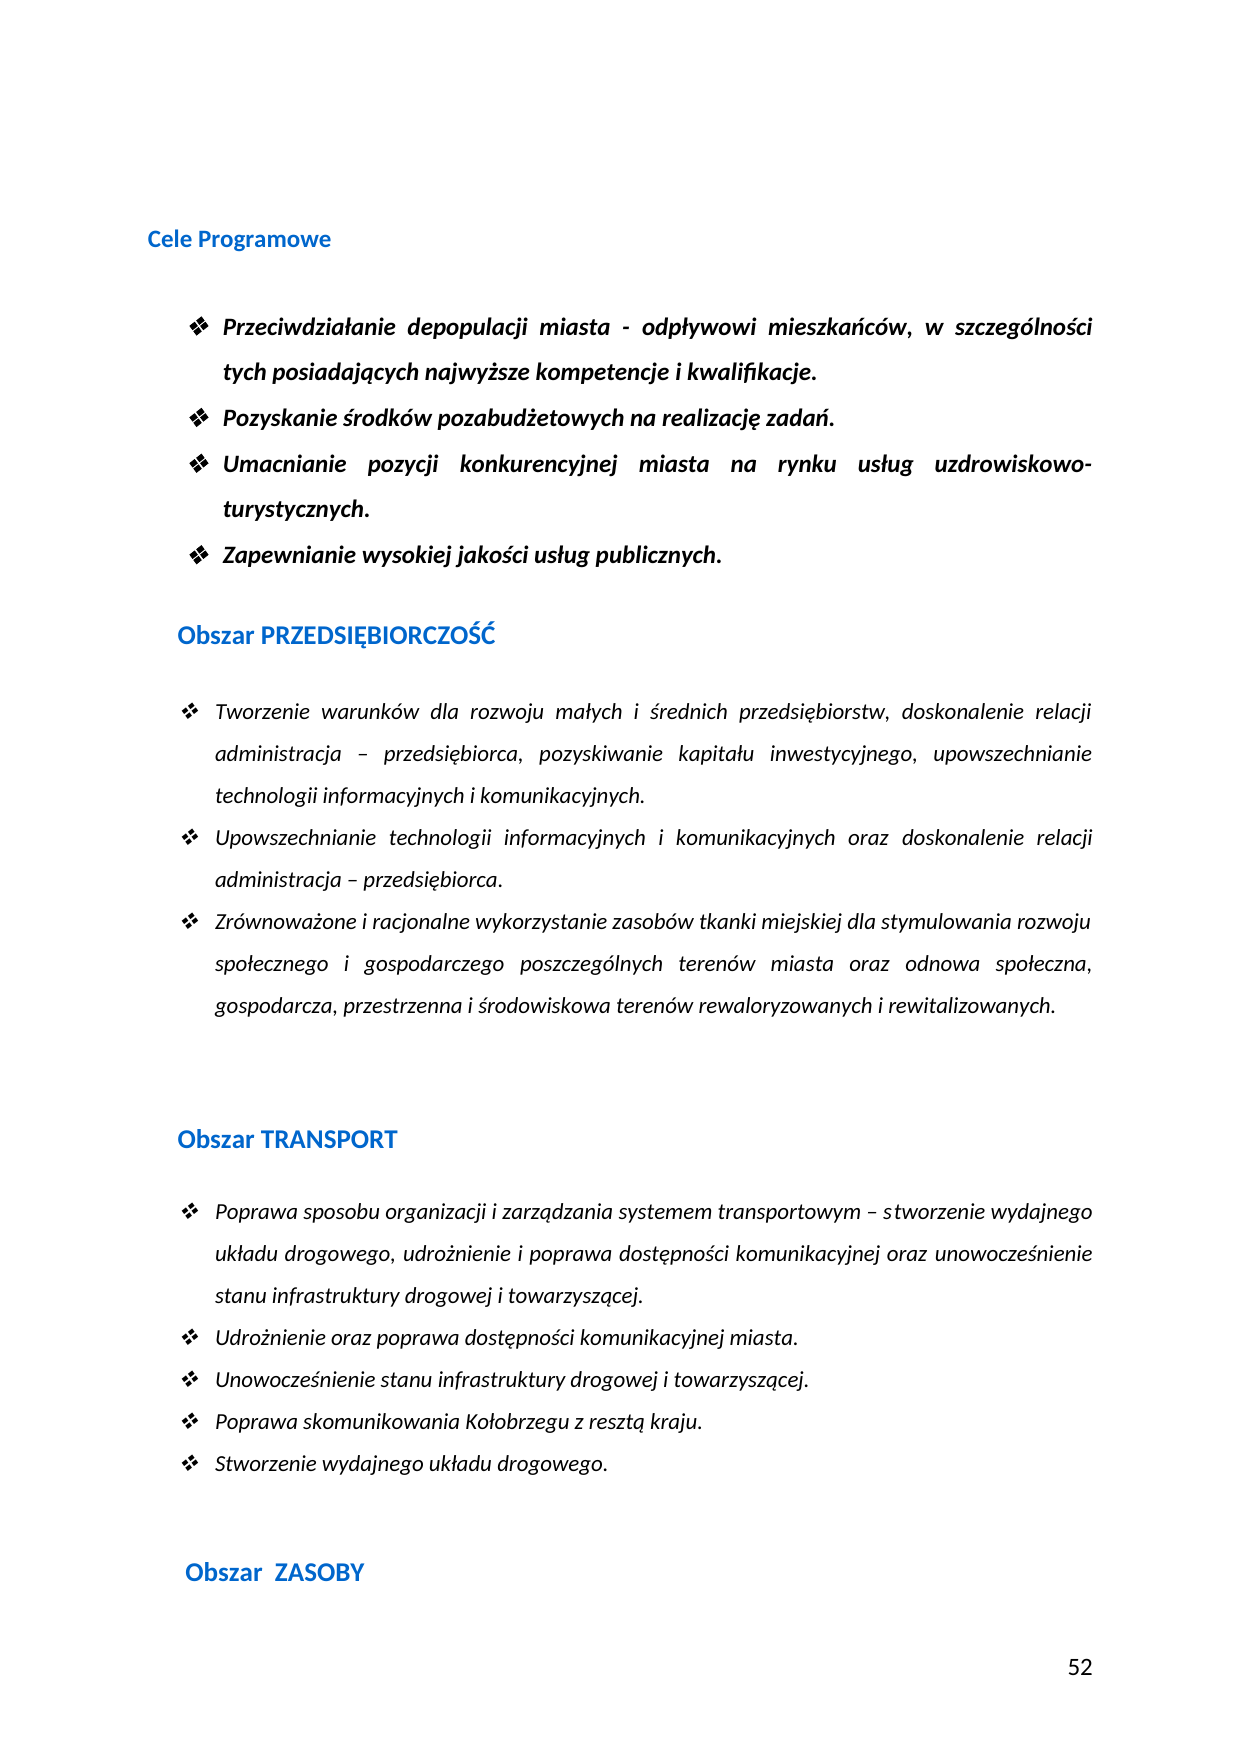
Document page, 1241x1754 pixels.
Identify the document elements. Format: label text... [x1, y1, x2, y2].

list Przeciwdziałanie depopulacji miasta - odpływowi mieszkańców, w szczególności tych posiadających najwyższe kompetencje i kwalifikacje. [185, 311, 1093, 387]
text Obszar PRZEDSIĘBIORCZOŚĆ [177, 618, 1093, 651]
list Udrożnienie oraz poprawa dostępności komunikacyjnej miasta. [177, 1323, 1093, 1351]
list Poprawa sposobu organizacji i zarządzania systemem transportowym – stworzenie wydajnego układu drogowego, udrożnienie i poprawa dostępności komunikacyjnej oraz unowocześnienie stanu infrastruktury drogowej i towarzyszącej. [177, 1197, 1093, 1309]
list Zrównoważone i racjonalne wykorzystanie zasobów tkanki miejskiej dla stymulowania rozwoju społecznego i gospodarczego poszczególnych terenów miasta oraz odnowa społeczna, gospodarcza, przestrzenna i środowiskowa terenów rewaloryzowanych i rewitalizowanych. [177, 907, 1093, 1019]
list Stworzenie wydajnego układu drogowego. [177, 1449, 1093, 1477]
list Zapewnianie wysokiej jakości usług publicznych. [185, 539, 1093, 570]
list Obszar ZASOBY [185, 1555, 1093, 1588]
list Upowszechnianie technologii informacyjnych i komunikacyjnych oraz doskonalenie relacji administracja – przedsiębiorca. [177, 823, 1093, 893]
list Tworzenie warunków dla rozwoju małych i średnich przedsiębiorstw, doskonalenie relacji administracja – przedsiębiorca, pozyskiwanie kapitału inwestycyjnego, upowszechnianie technologii informacyjnych i komunikacyjnych. [177, 697, 1093, 809]
list Poprawa skomunikowania Kołobrzegu z resztą kraju. [177, 1407, 1093, 1435]
list Unowocześnienie stanu infrastruktury drogowej i towarzyszącej. [177, 1365, 1093, 1393]
list Umacnianie pozycji konkurencyjnej miasta na rynku usług uzdrowiskowo-turystycznych. [185, 448, 1093, 524]
list Pozyskanie środków pozabudżetowych na realizację zadań. [185, 402, 1093, 433]
text Obszar TRANSPORT [177, 1122, 1093, 1156]
list Cele Programowe [148, 223, 1093, 253]
